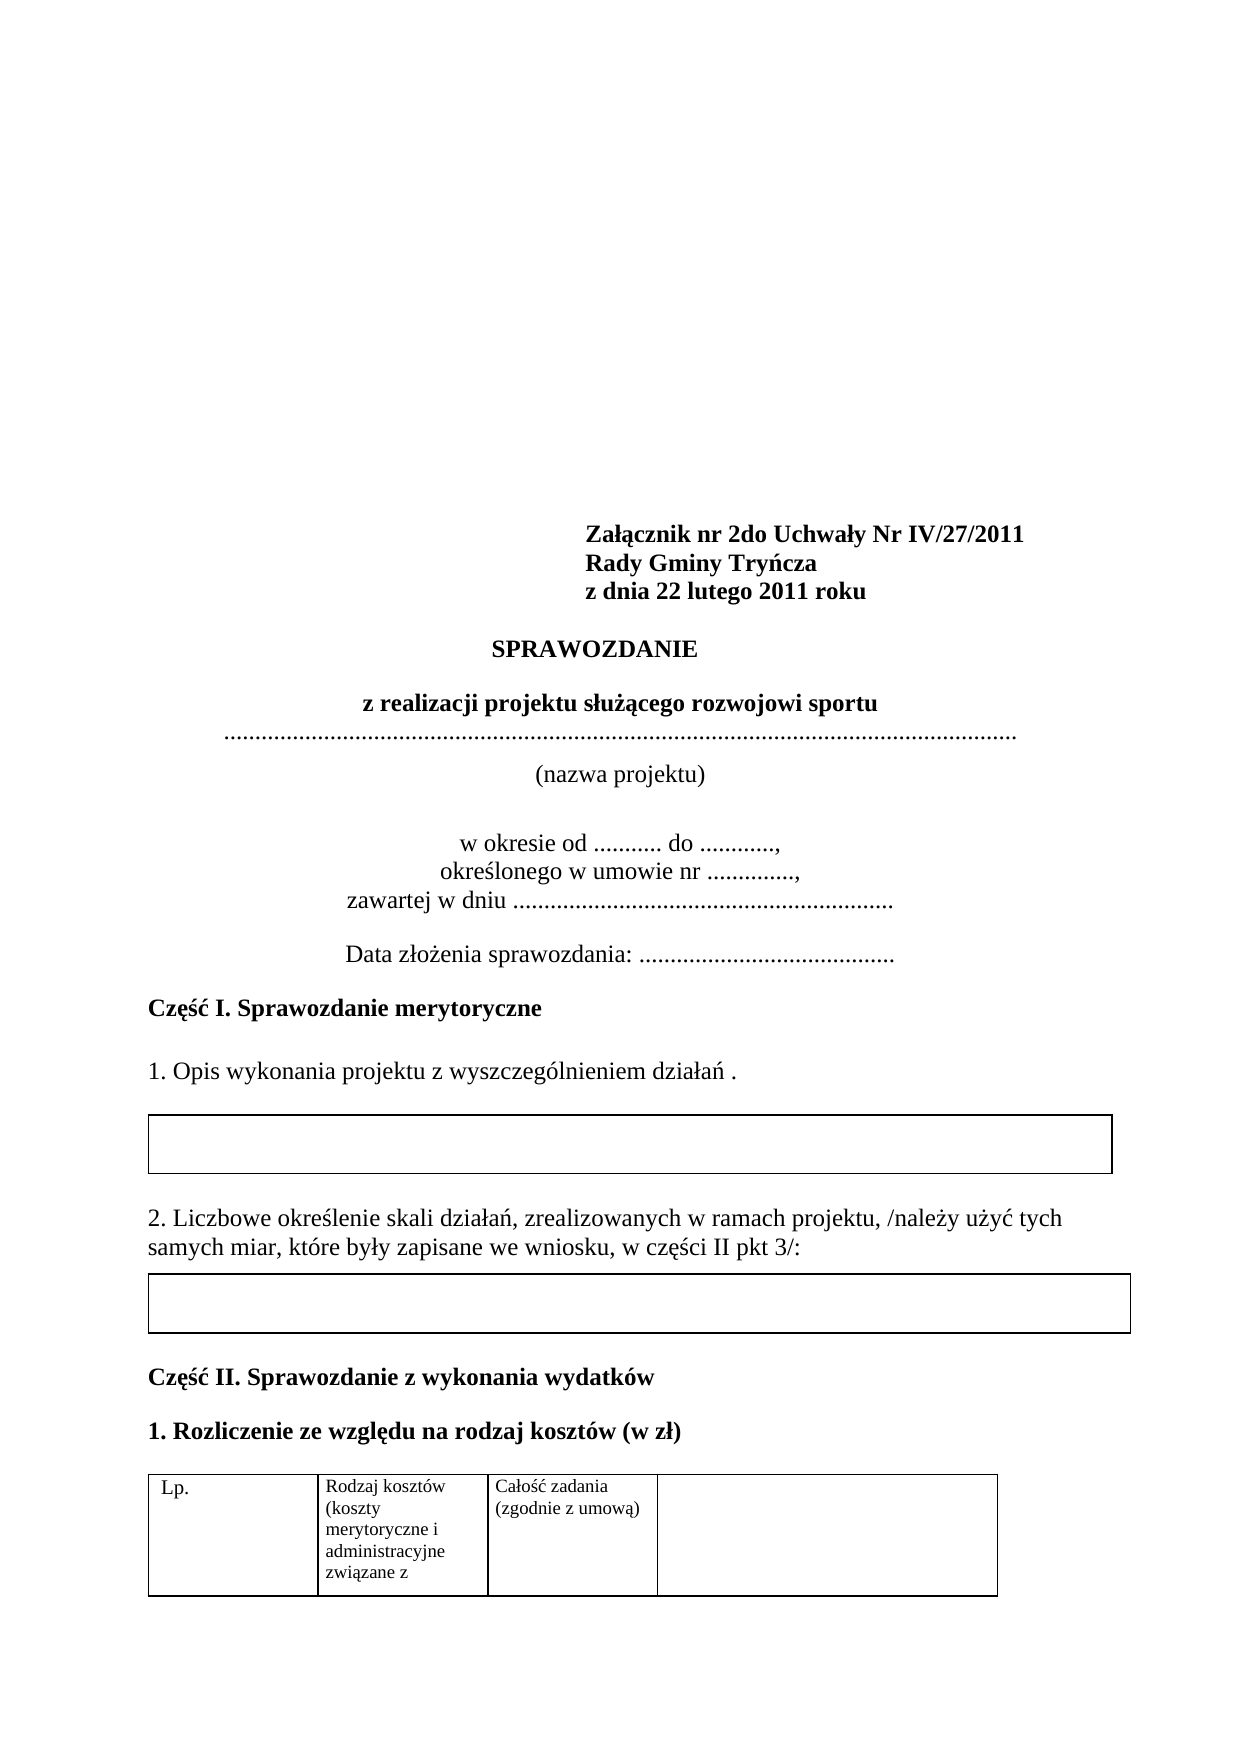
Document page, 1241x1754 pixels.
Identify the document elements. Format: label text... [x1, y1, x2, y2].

subtitle Część I. Sprawozdanie merytoryczne [148, 993, 1093, 1021]
text Część II. Sprawozdanie z wykonania wydatków [148, 1362, 1093, 1391]
text Załącznik nr 2do Uchwały Nr IV/27/2011 [148, 519, 1093, 548]
text Data złożenia sprawozdania: ......................................... [148, 939, 1093, 968]
text z dnia 22 lutego 2011 roku [148, 576, 1093, 605]
table_header [149, 1116, 630, 1173]
text z realizacji projektu służącego rozwojowi sportu [148, 688, 1093, 716]
text SPRAWOZDANIE [148, 634, 1093, 663]
text (nazwa projektu) [148, 759, 1093, 788]
text Rady Gminy Tryńcza [148, 548, 1093, 576]
text w okresie od ........... do ............, [148, 828, 1093, 856]
text ............................................................................................................................... [148, 716, 1093, 745]
text zawartej w dniu ............................................................. [148, 885, 1093, 914]
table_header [489, 1475, 657, 1595]
text 1. Rozliczenie ze względu na rodzaj kosztów (w zł) [148, 1416, 1093, 1445]
text określonego w umowie nr .............., [148, 856, 1093, 885]
text 2. Liczbowe określenie skali działań, zrealizowanych w ramach projektu, /należy użyć tych samych miar, które były zapisane we wniosku, w części II pkt 3/: [148, 1203, 1093, 1260]
table_header Lp. [149, 1475, 317, 1595]
text 1. Opis wykonania projektu z wyszczególnieniem działań . [148, 1056, 1093, 1085]
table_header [319, 1475, 487, 1595]
table_header [149, 1275, 639, 1332]
